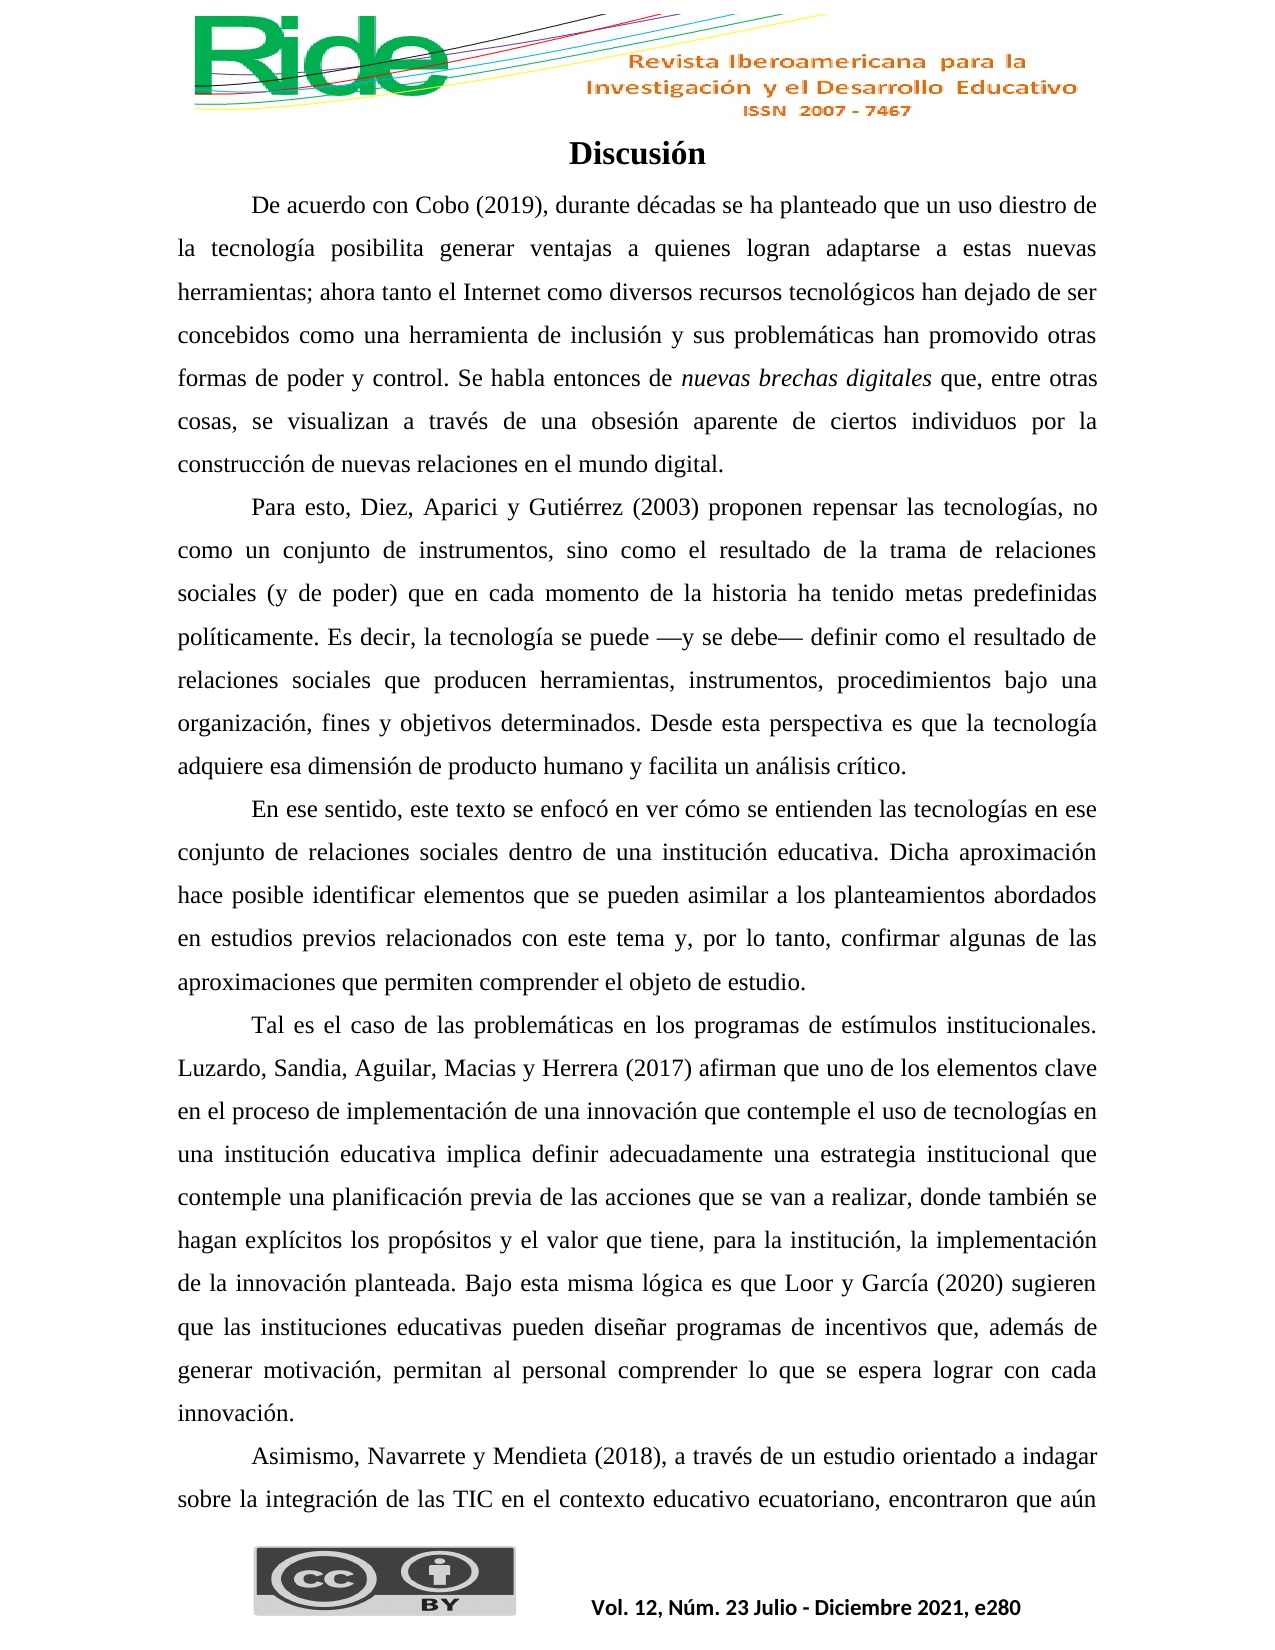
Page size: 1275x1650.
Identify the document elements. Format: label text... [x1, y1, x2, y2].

text Tal es el caso de las problemáticas en los programas de estímulos institucionales. Luzardo, Sandia, Aguilar, Macias y Herrera (2017) afirman que uno de los elementos clave en el proceso de implementación de una innovación que contemple el uso de tecnologías en una institución educativa implica definir adecuadamente una estrategia institucional que contemple una planificación previa de las acciones que se van a realizar, donde también se hagan explícitos los propósitos y el valor que tiene, para la institución, la implementación de la innovación planteada. Bajo esta misma lógica es que Loor y García (2020) sugieren que las instituciones educativas pueden diseñar programas de incentivos que, además de generar motivación, permitan al personal comprender lo que se espera lograr con cada innovación. [177, 1010, 1098, 1427]
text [177, 1441, 1098, 1513]
picture [253, 1546, 517, 1616]
text De acuerdo con Cobo (2019), durante décadas se ha planteado que un uso diestro de la tecnología posibilita generar ventajas a quienes logran adaptarse a estas nuevas herramientas; ahora tanto el Internet como diversos recursos tecnológicos han dejado de ser concebidos como una herramienta de inclusión y sus problemáticas han promovido otras formas de poder y control. Se habla entonces de nuevas brechas digitales que, entre otras cosas, se visualizan a través de una obsesión aparente de ciertos individuos por la construcción de nuevas relaciones en el mundo digital. [177, 190, 1098, 478]
text En ese sentido, este texto se enfocó en ver cómo se entienden las tecnologías en ese conjunto de relaciones sociales dentro de una institución educativa. Dicha aproximación hace posible identificar elementos que se pueden asimilar a los planteamientos abordados en estudios previos relacionados con este tema y, por lo tanto, confirmar algunas de las aproximaciones que permiten comprender el objeto de estudio. [177, 794, 1098, 995]
text Para esto, Diez, Aparici y Gutiérrez (2003) proponen repensar las tecnologías, no como un conjunto de instrumentos, sino como el resultado de la trama de relaciones sociales (y de poder) que en cada momento de la historia ha tenido metas predefinidas políticamente. Es decir, la tecnología se puede —y se debe— definir como el resultado de relaciones sociales que producen herramientas, instrumentos, procedimientos bajo una organización, fines y objetivos determinados. Desde esta perspectiva es que la tecnología adquiere esa dimensión de producto humano y facilita un análisis crítico. [177, 492, 1098, 780]
picture [194, 14, 1081, 119]
subtitle Discusión [177, 133, 1098, 171]
